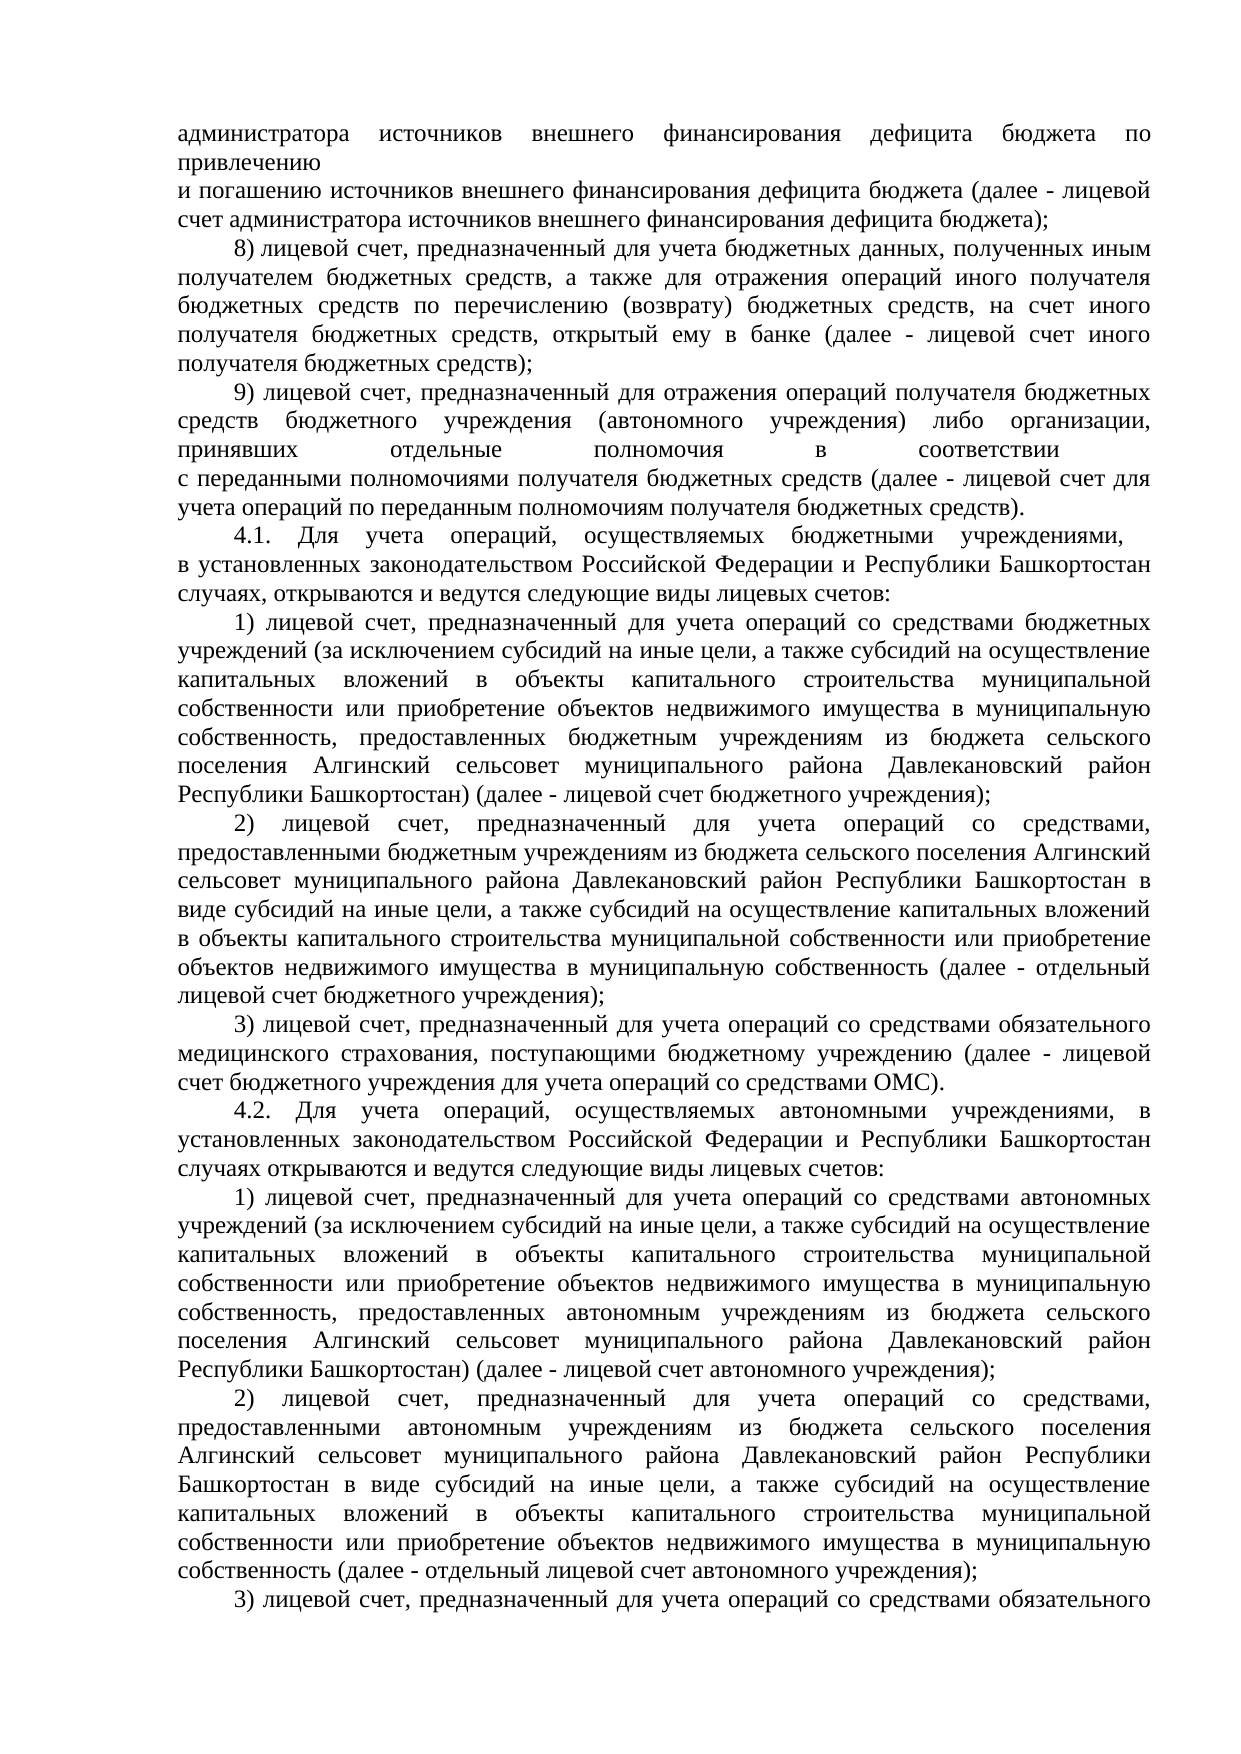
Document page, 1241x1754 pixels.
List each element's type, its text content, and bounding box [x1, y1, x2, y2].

text 2) лицевой счет, предназначенный для учета операций со средствами, предоставленными бюджетным учреждениям из бюджета сельского поселения Алгинский сельсовет муниципального района Давлекановский район Республики Башкортостан в виде субсидий на иные цели, а также субсидий на осуществление капитальных вложений в объекты капитального строительства муниципальной собственности или приобретение объектов недвижимого имущества в муниципальную собственность (далее - отдельный лицевой счет бюджетного учреждения); [177, 808, 1152, 1009]
text 1) лицевой счет, предназначенный для учета операций со средствами бюджетных учреждений (за исключением субсидий на иные цели, а также субсидий на осуществление капитальных вложений в объекты капитального строительства муниципальной собственности или приобретение объектов недвижимого имущества в муниципальную собственность, предоставленных бюджетным учреждениям из бюджета сельского поселения Алгинский сельсовет муниципального района Давлекановский район Республики Башкортостан) (далее - лицевой счет бюджетного учреждения); [177, 607, 1152, 808]
text 3) лицевой счет, предназначенный для учета операций со средствами обязательного медицинского страхования, поступающими бюджетному учреждению (далее - лицевой счет бюджетного учреждения для учета операций со средствами ОМС). [177, 1009, 1152, 1096]
text 8) лицевой счет, предназначенный для учета бюджетных данных, полученных иным получателем бюджетных средств, а также для отражения операций иного получателя бюджетных средств по перечислению (возврату) бюджетных средств, на счет иного получателя бюджетных средств, открытый ему в банке (далее - лицевой счет иного получателя бюджетных средств); [177, 233, 1152, 377]
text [177, 1584, 1152, 1613]
text 9) лицевой счет, предназначенный для отражения операций получателя бюджетных средств бюджетного учреждения (автономного учреждения) либо организации, принявших отдельные полномочия в соответствии с переданными полномочиями получателя бюджетных средств (далее - лицевой счет для учета операций по переданным полномочиям получателя бюджетных средств). [177, 377, 1152, 521]
text 4.1. Для учета операций, осуществляемых бюджетными учреждениями, в установленных законодательством Российской Федерации и Республики Башкортостан случаях, открываются и ведутся следующие виды лицевых счетов: [177, 521, 1152, 607]
text 2) лицевой счет, предназначенный для учета операций со средствами, предоставленными автономным учреждениям из бюджета сельского поселения Алгинский сельсовет муниципального района Давлекановский район Республики Башкортостан в виде субсидий на иные цели, а также субсидий на осуществление капитальных вложений в объекты капитального строительства муниципальной собственности или приобретение объектов недвижимого имущества в муниципальную собственность (далее - отдельный лицевой счет автономного учреждения); [177, 1383, 1152, 1584]
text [177, 118, 1152, 233]
text 1) лицевой счет, предназначенный для учета операций со средствами автономных учреждений (за исключением субсидий на иные цели, а также субсидий на осуществление капитальных вложений в объекты капитального строительства муниципальной собственности или приобретение объектов недвижимого имущества в муниципальную собственность, предоставленных автономным учреждениям из бюджета сельского поселения Алгинский сельсовет муниципального района Давлекановский район Республики Башкортостан) (далее - лицевой счет автономного учреждения); [177, 1182, 1152, 1383]
text 4.2. Для учета операций, осуществляемых автономными учреждениями, в установленных законодательством Российской Федерации и Республики Башкортостан случаях открываются и ведутся следующие виды лицевых счетов: [177, 1096, 1152, 1182]
